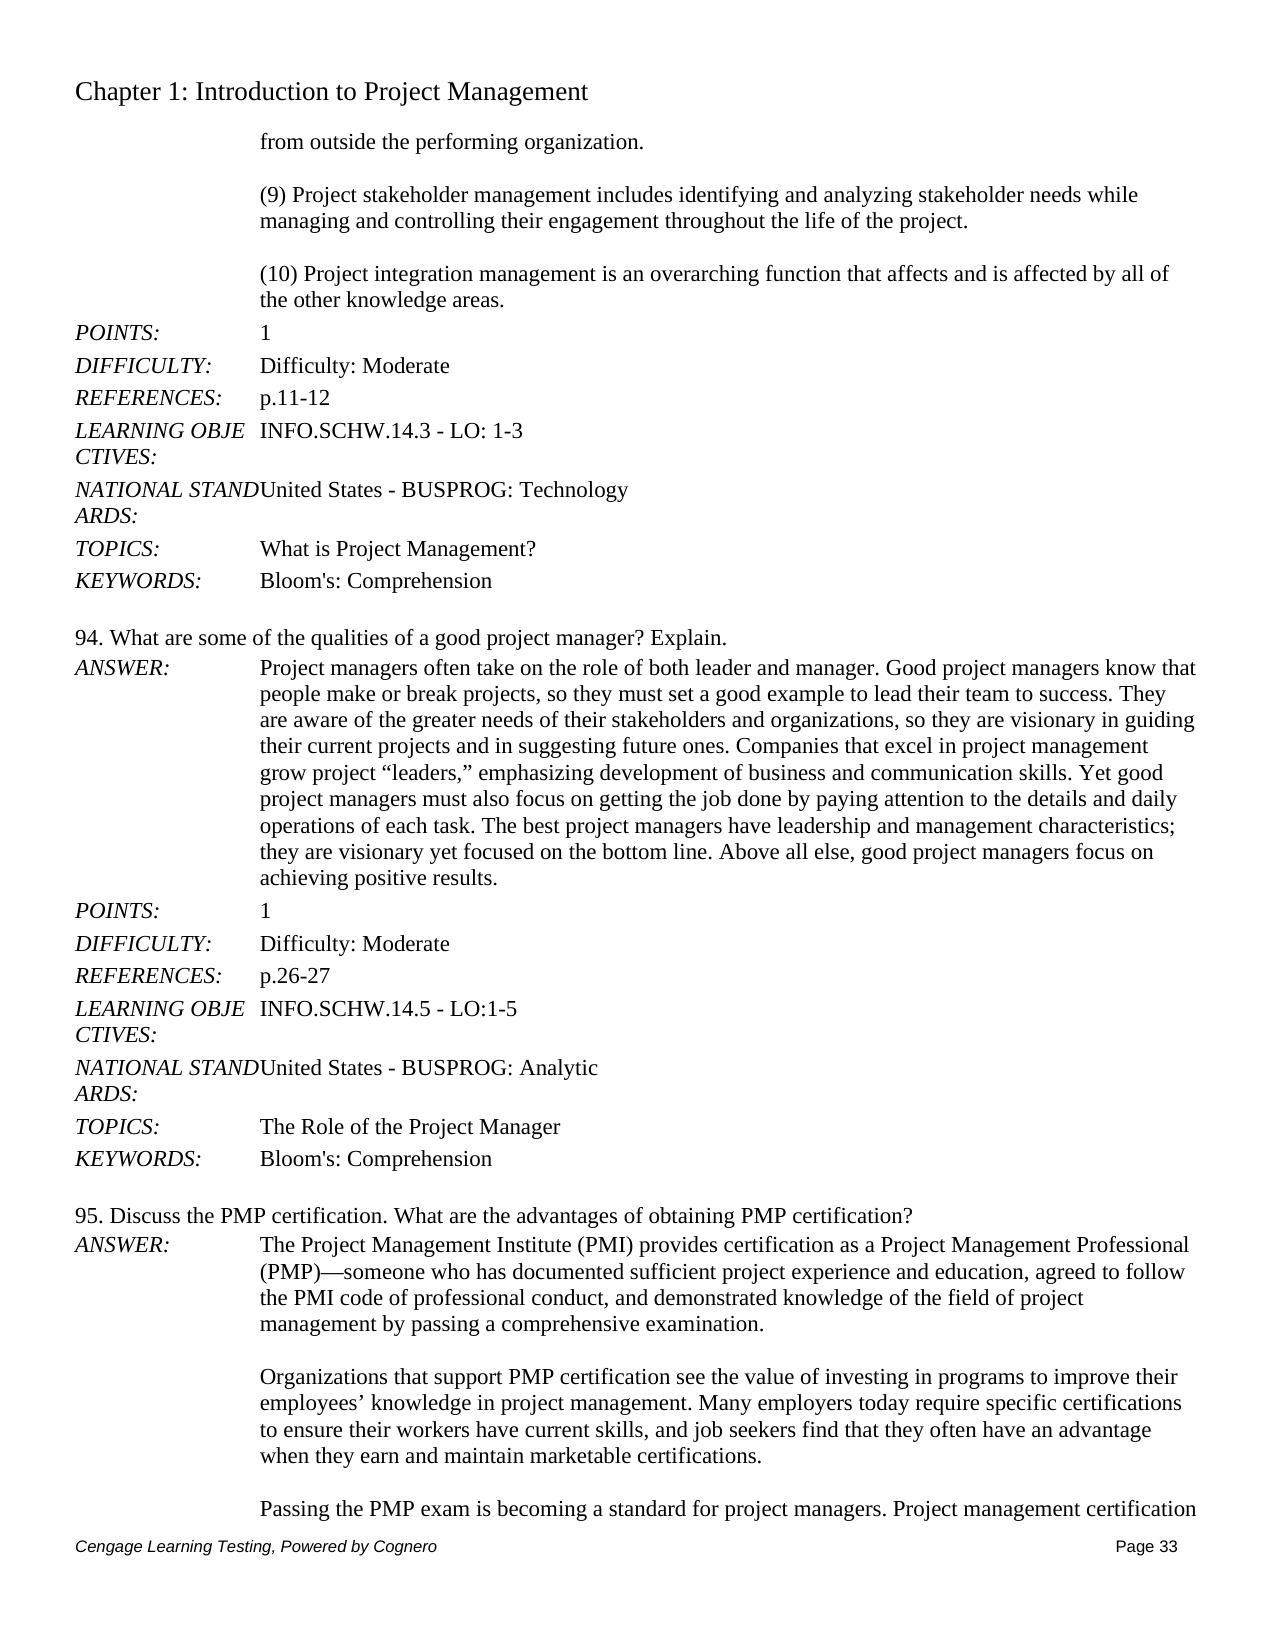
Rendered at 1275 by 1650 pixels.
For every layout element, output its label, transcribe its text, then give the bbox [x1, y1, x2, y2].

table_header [75, 125, 1200, 597]
table_header 94. What are some of the qualities of a good project manager? Explain. [75, 650, 1200, 1175]
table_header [75, 1228, 1200, 1524]
